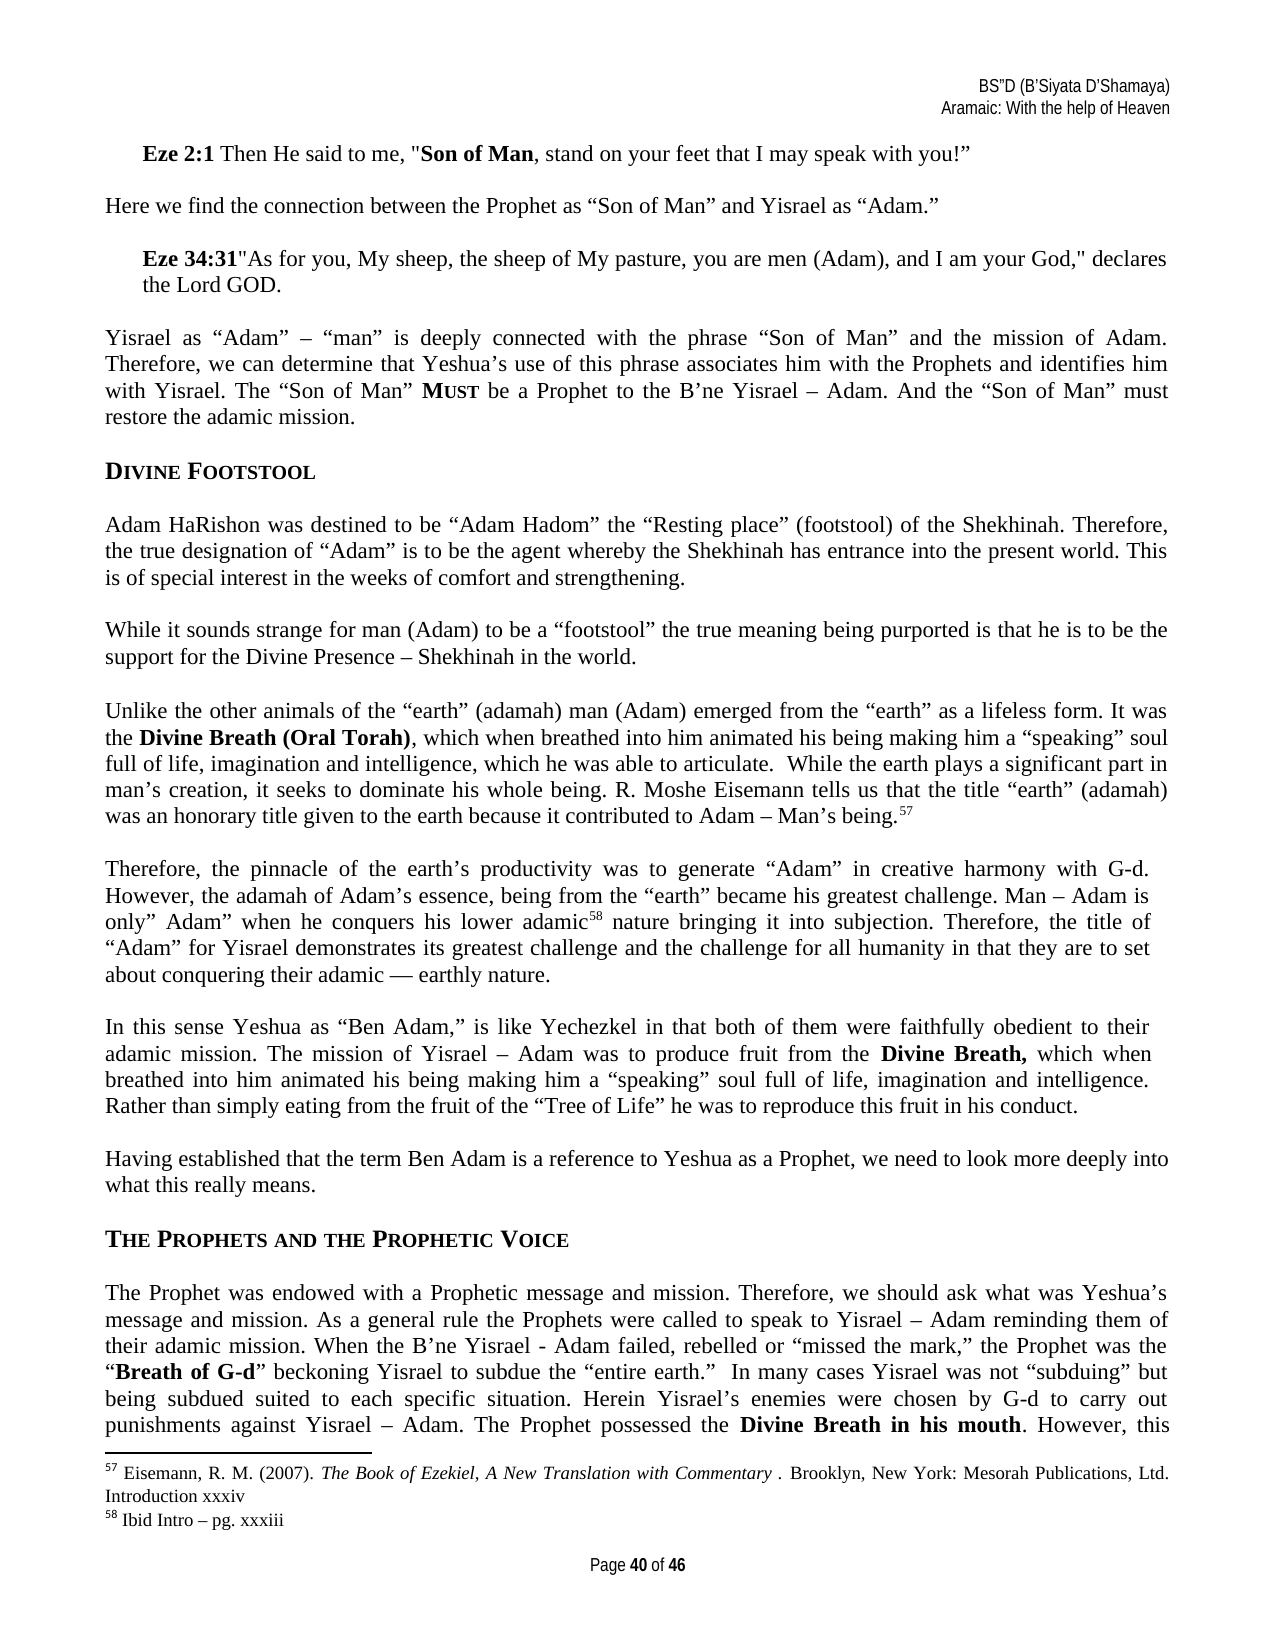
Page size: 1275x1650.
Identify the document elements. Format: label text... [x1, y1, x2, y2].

text The Prophets and the Prophetic Voice [105, 1224, 1170, 1253]
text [105, 1279, 1170, 1437]
text While it sounds strange for man (Adam) to be a “footstool” the true meaning being purported is that he is to be the support for the Divine Presence – Shekhinah in the world. [105, 616, 1170, 669]
text Yisrael as “Adam” – “man” is deeply connected with the phrase “Son of Man” and the mission of Adam. Therefore, we can determine that Yeshua’s use of this phrase associates him with the Prophets and identifies him with Yisrael. The “Son of Man” Must be a Prophet to the B’ne Yisrael – Adam. And the “Son of Man” must restore the adamic mission. [105, 324, 1170, 429]
text In this sense Yeshua as “Ben Adam,” is like Yechezkel in that both of them were faithfully obedient to their adamic mission. The mission of Yisrael – Adam was to produce fruit from the Divine Breath, which when breathed into him animated his being making him a “speaking” soul full of life, imagination and intelligence. Rather than simply eating from the fruit of the “Tree of Life” he was to reproduce this fruit in his conduct. [105, 1013, 1152, 1119]
text Adam HaRishon was destined to be “Adam Hadom” the “Resting place” (footstool) of the Shekhinah. Therefore, the true designation of “Adam” is to be the agent whereby the Shekhinah has entrance into the present world. This is of special interest in the weeks of comfort and strengthening. [105, 511, 1170, 590]
text Divine Footstool [105, 456, 1170, 485]
text Eze 34:31"As for you, My sheep, the sheep of My pasture, you are men (Adam), and I am your God," declares the Lord GOD. [142, 245, 1170, 298]
text Eze 2:1 Then He said to me, "Son of Man, stand on your feet that I may speak with you!” [142, 140, 1170, 166]
text Having established that the term Ben Adam is a reference to Yeshua as a Prophet, we need to look more deeply into what this really means. [105, 1145, 1170, 1198]
text Unlike the other animals of the “earth” (adamah) man (Adam) emerged from the “earth” as a lifeless form. It was the Divine Breath (Oral Torah), which when breathed into him animated his being making him a “speaking” soul full of life, imagination and intelligence, which he was able to articulate. While the earth plays a significant part in man’s creation, it seeks to dominate his whole being. R. Moshe Eisemann tells us that the title “earth” (adamah) was an honorary title given to the earth because it contributed to Adam – Man’s being. [105, 697, 1170, 829]
text Therefore, the pinnacle of the earth’s productivity was to generate “Adam” in creative harmony with G-d. However, the adamah of Adam’s essence, being from the “earth” became his greatest challenge. Man – Adam is only” Adam” when he conquers his lower adamic nature bringing it into subjection. Therefore, the title of “Adam” for Yisrael demonstrates its greatest challenge and the challenge for all humanity in that they are to set about conquering their adamic — earthly nature. [105, 855, 1152, 987]
text Here we find the connection between the Prophet as “Son of Man” and Yisrael as “Adam.” [105, 192, 1170, 219]
